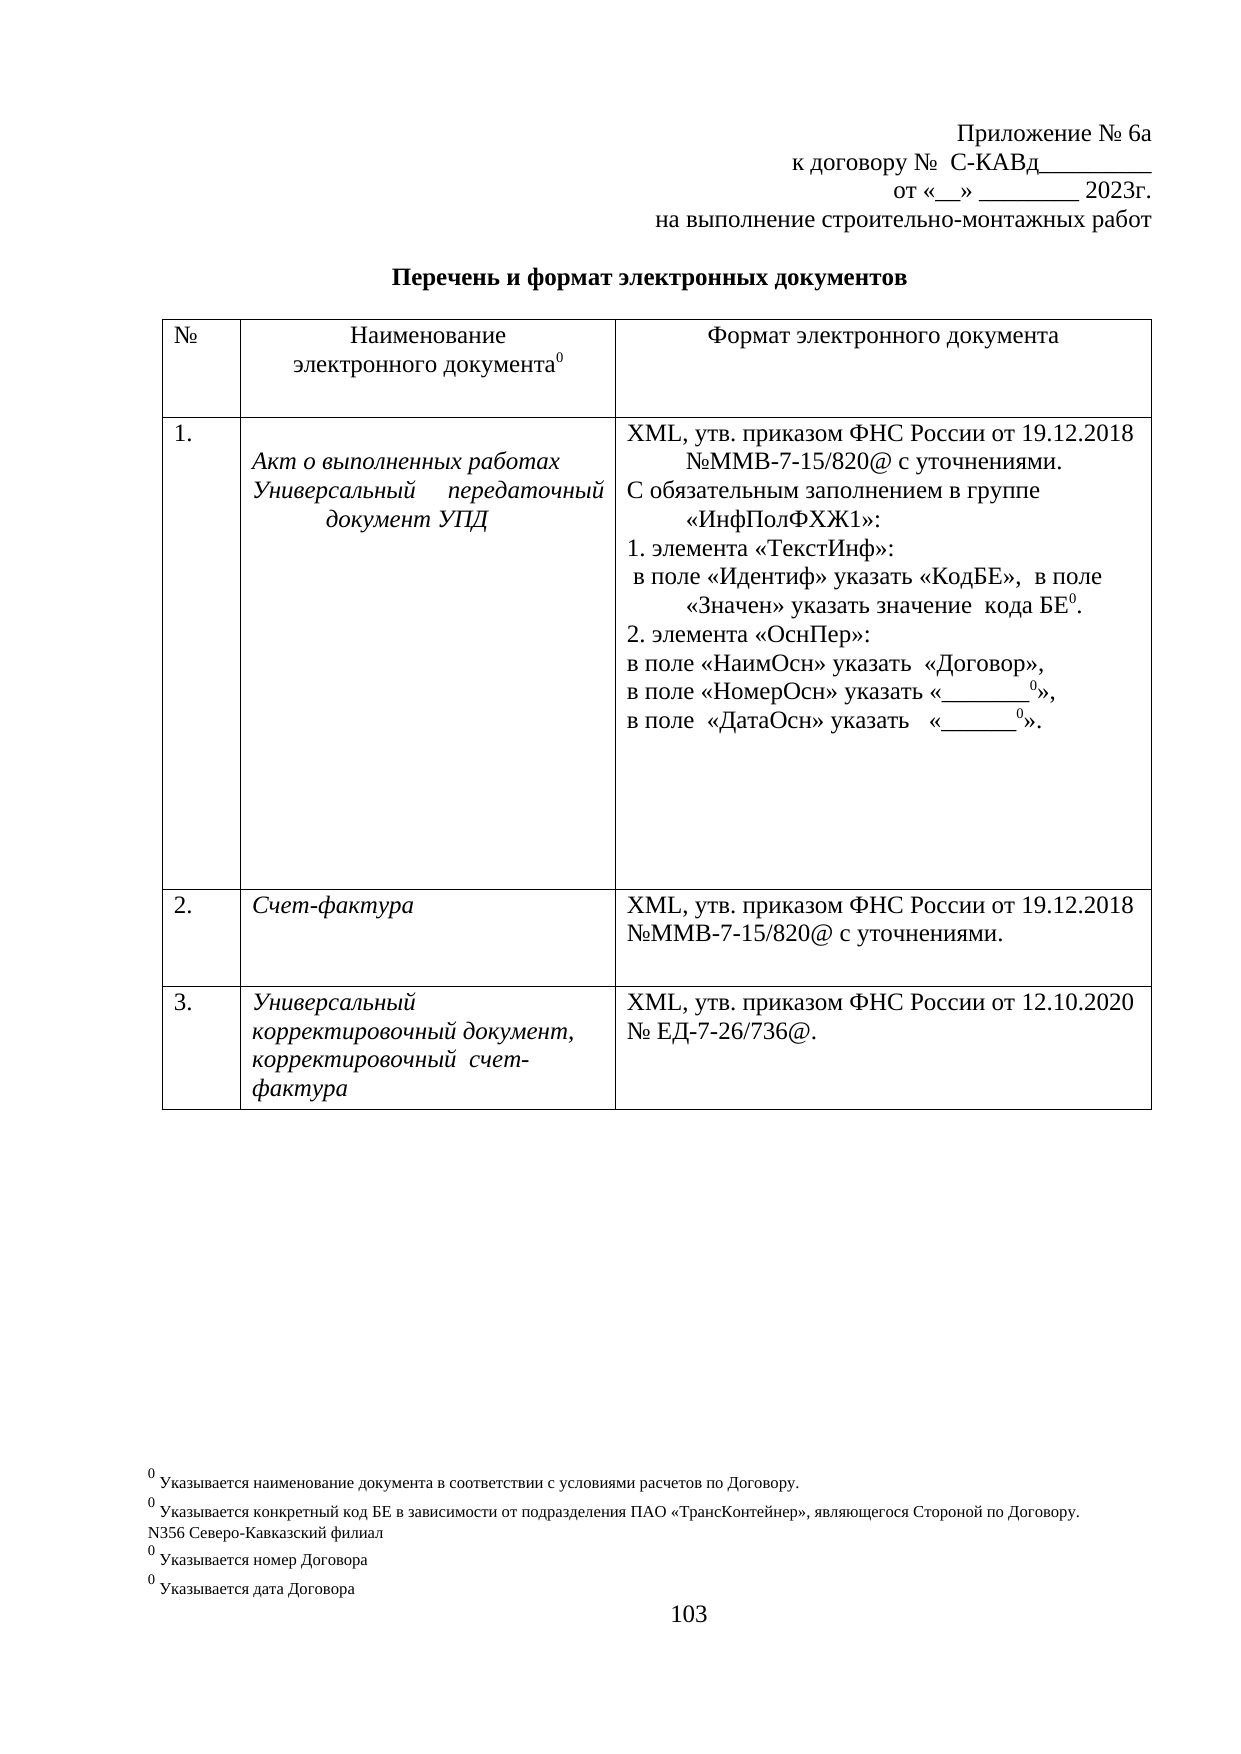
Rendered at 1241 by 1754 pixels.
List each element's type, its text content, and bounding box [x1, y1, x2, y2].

table_cell Универсальный корректировочный документ, корректировочный счет-фактура [241, 987, 615, 1109]
table_cell 3. [163, 987, 240, 1109]
table_header № [163, 320, 240, 417]
text от «__» ________ 2023г. [148, 176, 1152, 204]
table_header Формат электронного документа [616, 320, 1151, 417]
table_cell XML, утв. приказом ФНС России от 19.12.2018 №ММВ-7-15/820@ с уточнениями. [616, 890, 1151, 986]
table_cell XML, утв. приказом ФНС России от 12.10.2020 № ЕД-7-26/736@. [616, 987, 1151, 1109]
text Перечень и формат электронных документов [148, 262, 1152, 291]
table_header Наименование электронного документа [241, 320, 615, 417]
table_cell 1. [163, 418, 240, 889]
text на выполнение строительно-монтажных работ [148, 204, 1152, 233]
table_cell Счет-фактура [241, 890, 615, 986]
table_cell 2. [163, 890, 240, 986]
text Приложение № 6а [148, 118, 1152, 147]
table_cell Акт о выполненных работах Универсальный передаточный документ УПД [241, 418, 615, 889]
table_cell XML, утв. приказом ФНС России от 19.12.2018 №ММВ-7-15/820@ с уточнениями. С обязательным заполнением в группе «ИнфПолФХЖ1»: 1. элемента «ТекстИнф»: в поле «Идентиф» указать «КодБЕ», в поле «Значен» указать значение кода БЕ. 2. элемента «ОснПер»: в поле «НаимОсн» указать «Договор», в поле «НомерОсн» указать «_______», в поле «ДатаОсн» указать «______». [616, 418, 1151, 889]
text к договору № С-КАВд_________ [148, 147, 1152, 176]
